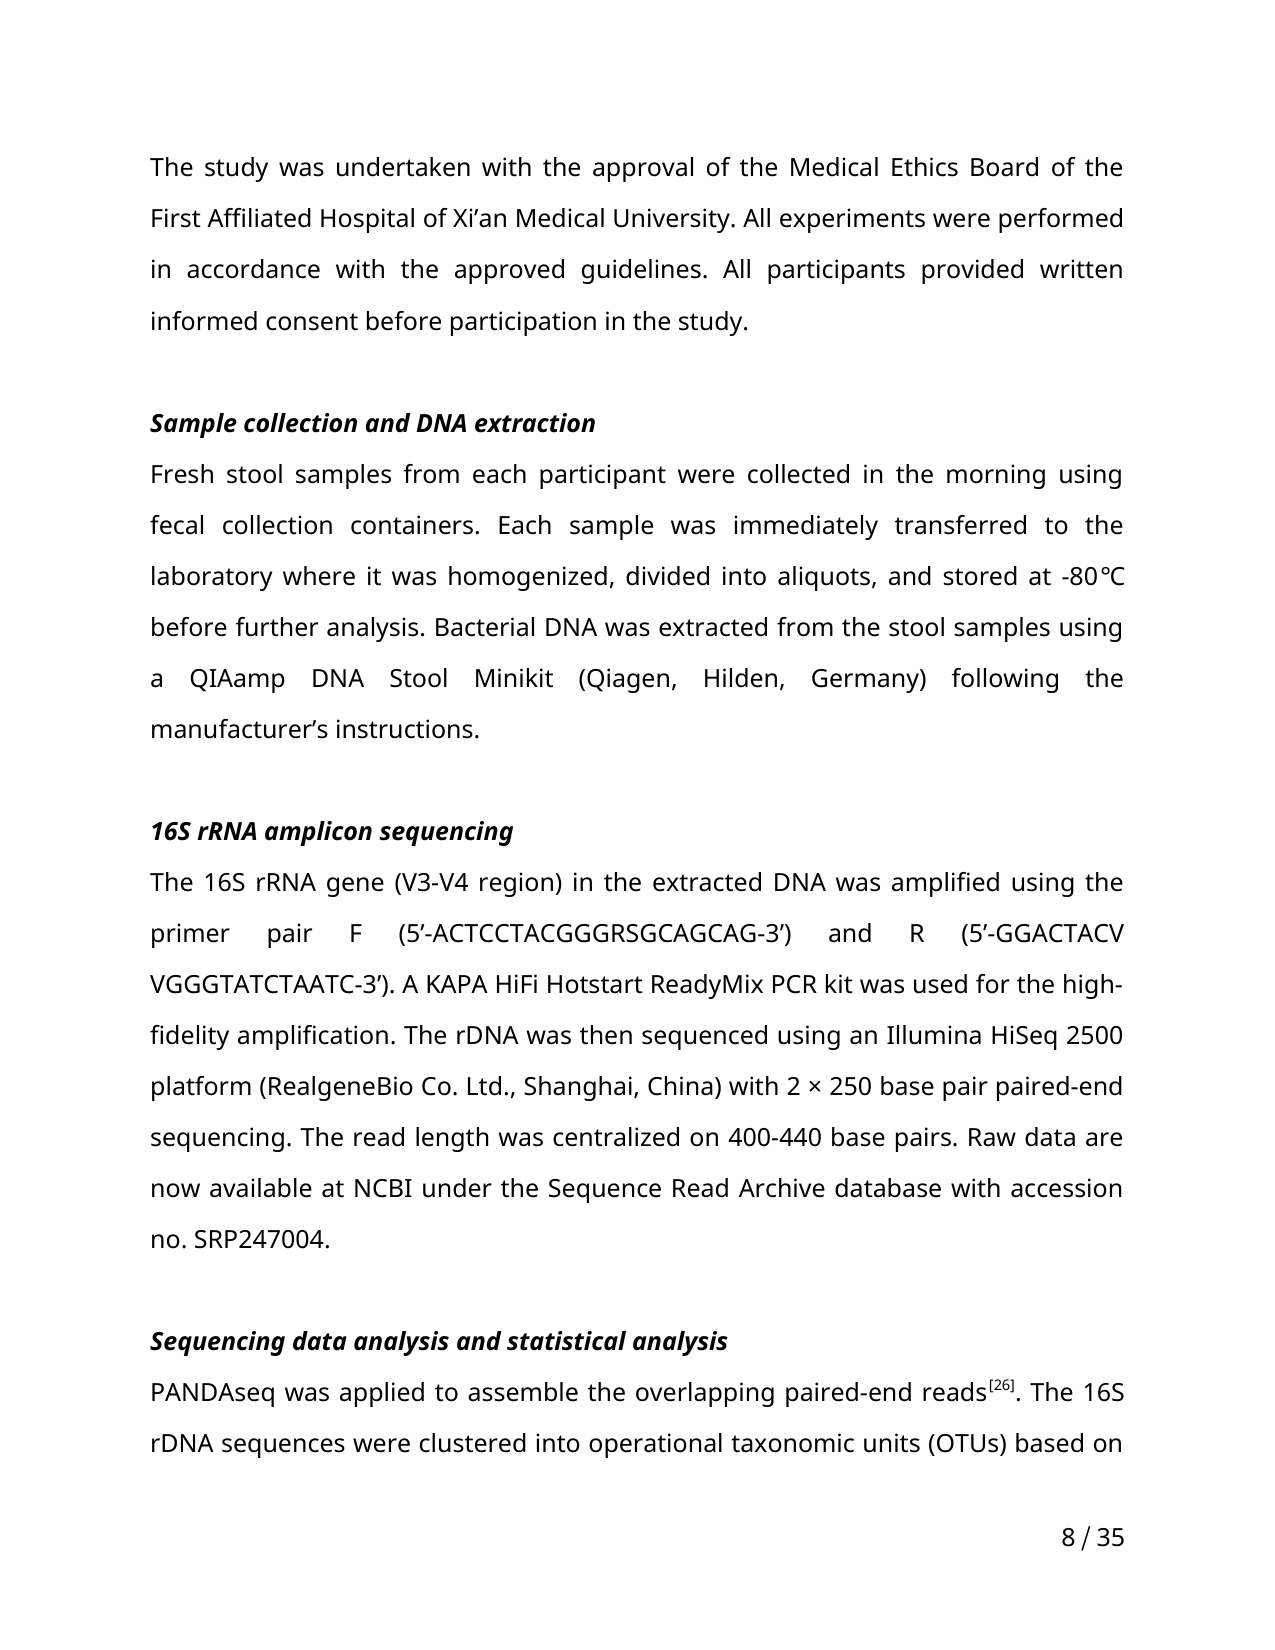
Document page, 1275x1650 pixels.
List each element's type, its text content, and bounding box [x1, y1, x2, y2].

text Fresh stool samples from each participant were collected in the morning using fecal collection containers. Each sample was immediately transferred to the laboratory where it was homogenized, divided into aliquots, and stored at -80℃ before further analysis. Bacterial DNA was extracted from the stool samples using a QIAamp DNA Stool Minikit (Qiagen, Hilden, Germany) following the manufacturer’s instructions. [150, 456, 1125, 746]
text The study was undertaken with the approval of the Medical Ethics Board of the First Affiliated Hospital of Xi’an Medical University. All experiments were performed in accordance with the approved guidelines. All participants provided written informed consent before participation in the study. [150, 150, 1125, 337]
text The 16S rRNA gene (V3-V4 region) in the extracted DNA was amplified using the primer pair F (5’-ACTCCTACGGGRSGCAGCAG-3’) and R (5’-GGACTACV VGGGTATCTAATC-3’). A KAPA HiFi Hotstart ReadyMix PCR kit was used for the high-fidelity amplification. The rDNA was then sequenced using an Illumina HiSeq 2500 platform (RealgeneBio Co. Ltd., Shanghai, China) with 2 × 250 base pair paired-end sequencing. The read length was centralized on 400-440 base pairs. Raw data are now available at NCBI under the Sequence Read Archive database with accession no. SRP247004. [150, 864, 1125, 1256]
text Sequencing data analysis and statistical analysis [150, 1324, 1125, 1358]
text Sample collection and DNA extraction [150, 405, 1125, 439]
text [150, 1375, 1125, 1460]
text 16S rRNA amplicon sequencing [150, 813, 1125, 848]
